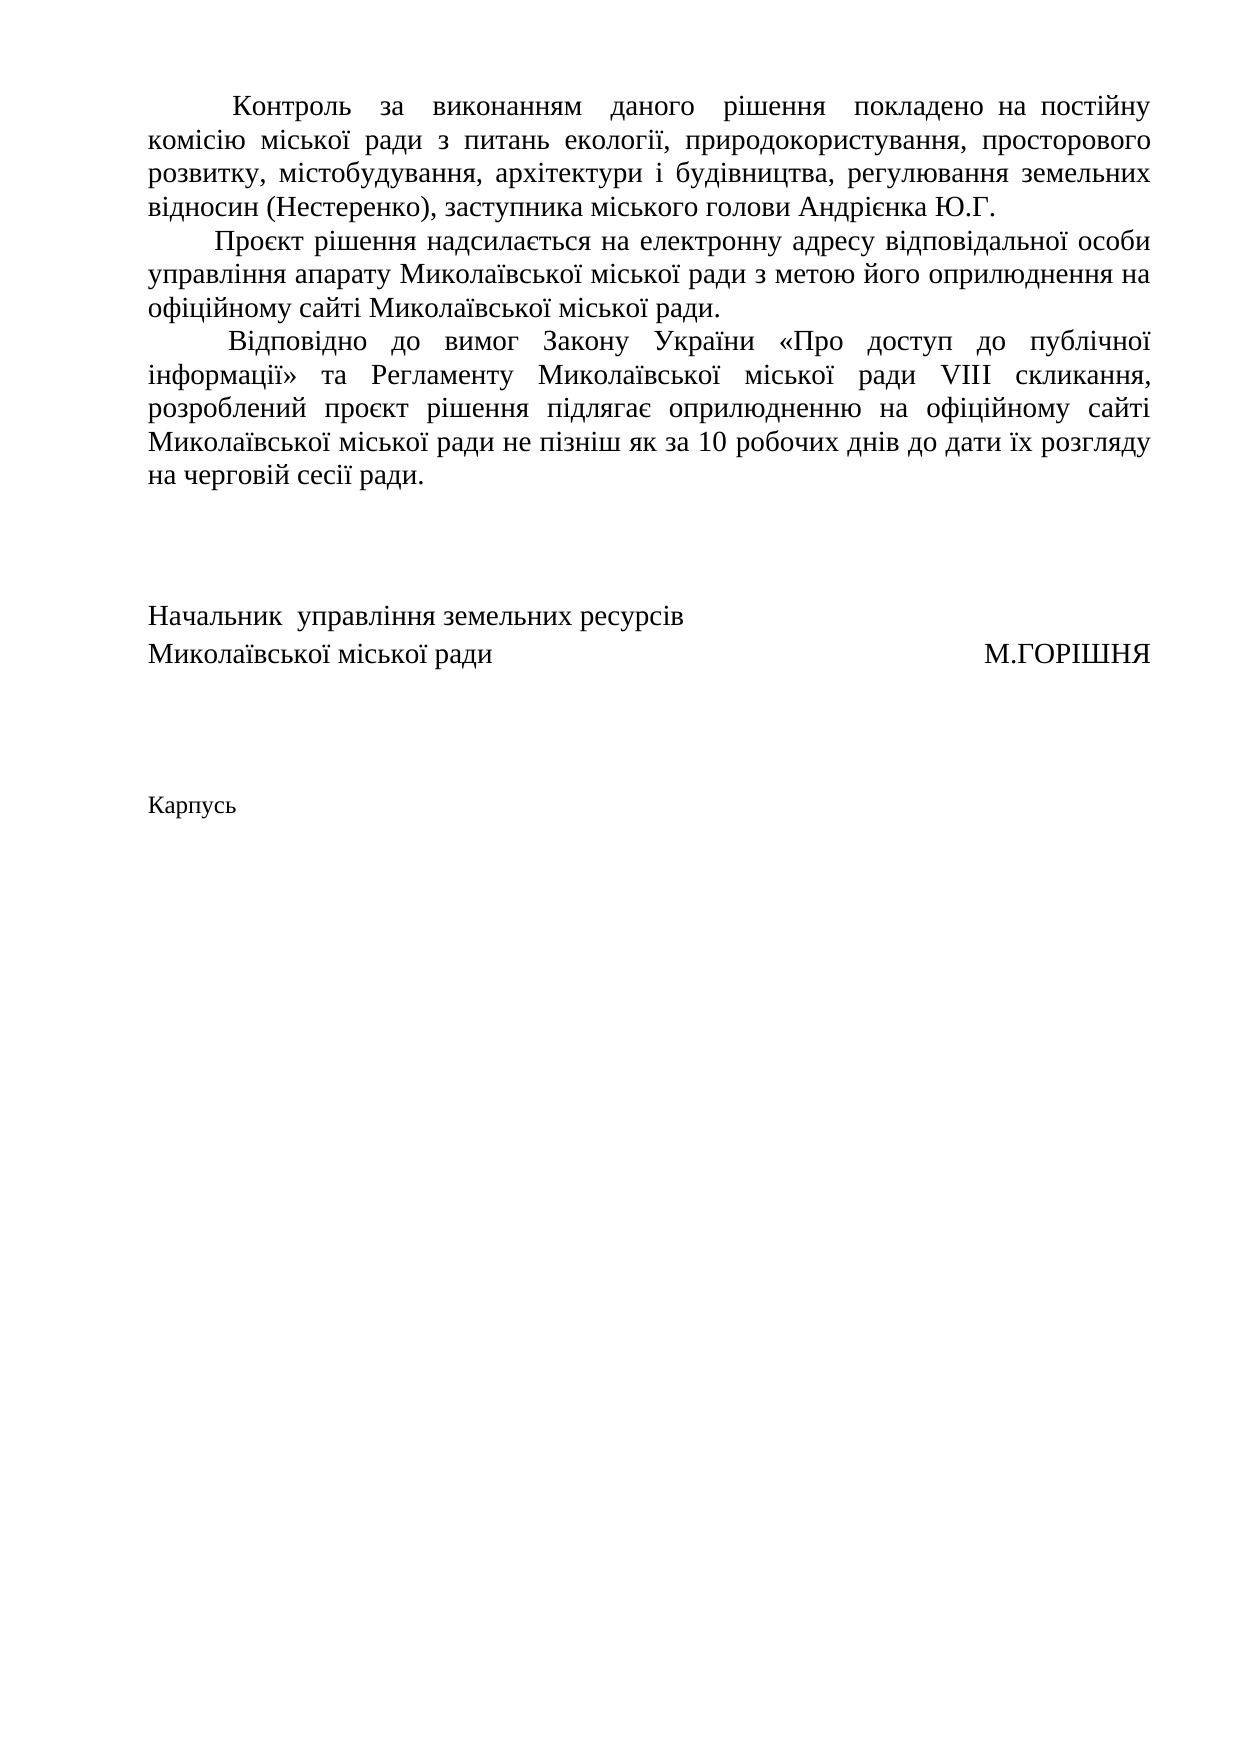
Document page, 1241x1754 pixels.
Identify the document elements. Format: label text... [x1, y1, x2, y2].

text Карпусь [148, 783, 1152, 821]
text Миколаївської міської ради М.ГОРІШНЯ [148, 633, 1152, 671]
text Відповідно до вимог Закону України «Про доступ до публічної інформації» та Регламенту Миколаївської міської ради VIII скликання, розроблений проєкт рішення підлягає оприлюдненню на офіційному сайті Миколаївської міської ради не пізніш як за 10 робочих днів до дати їх розгляду на черговій сесії ради. [148, 323, 1152, 491]
text Проєкт рішення надсилається на електронну адресу відповідальної особи управління апарату Миколаївської міської ради з метою його оприлюднення на офіційному сайті Миколаївської міської ради. [148, 223, 1152, 323]
text Начальник управління земельних ресурсів [148, 596, 1152, 633]
list Контроль за виконанням даного рішення покладено на постійну комісію міської ради з питань екології, природокористування, просторового розвитку, містобудування, архітектури і будівництва, регулювання земельних відносин (Нестеренко), заступника міського голови Андрієнка Ю.Г. [148, 88, 1152, 223]
